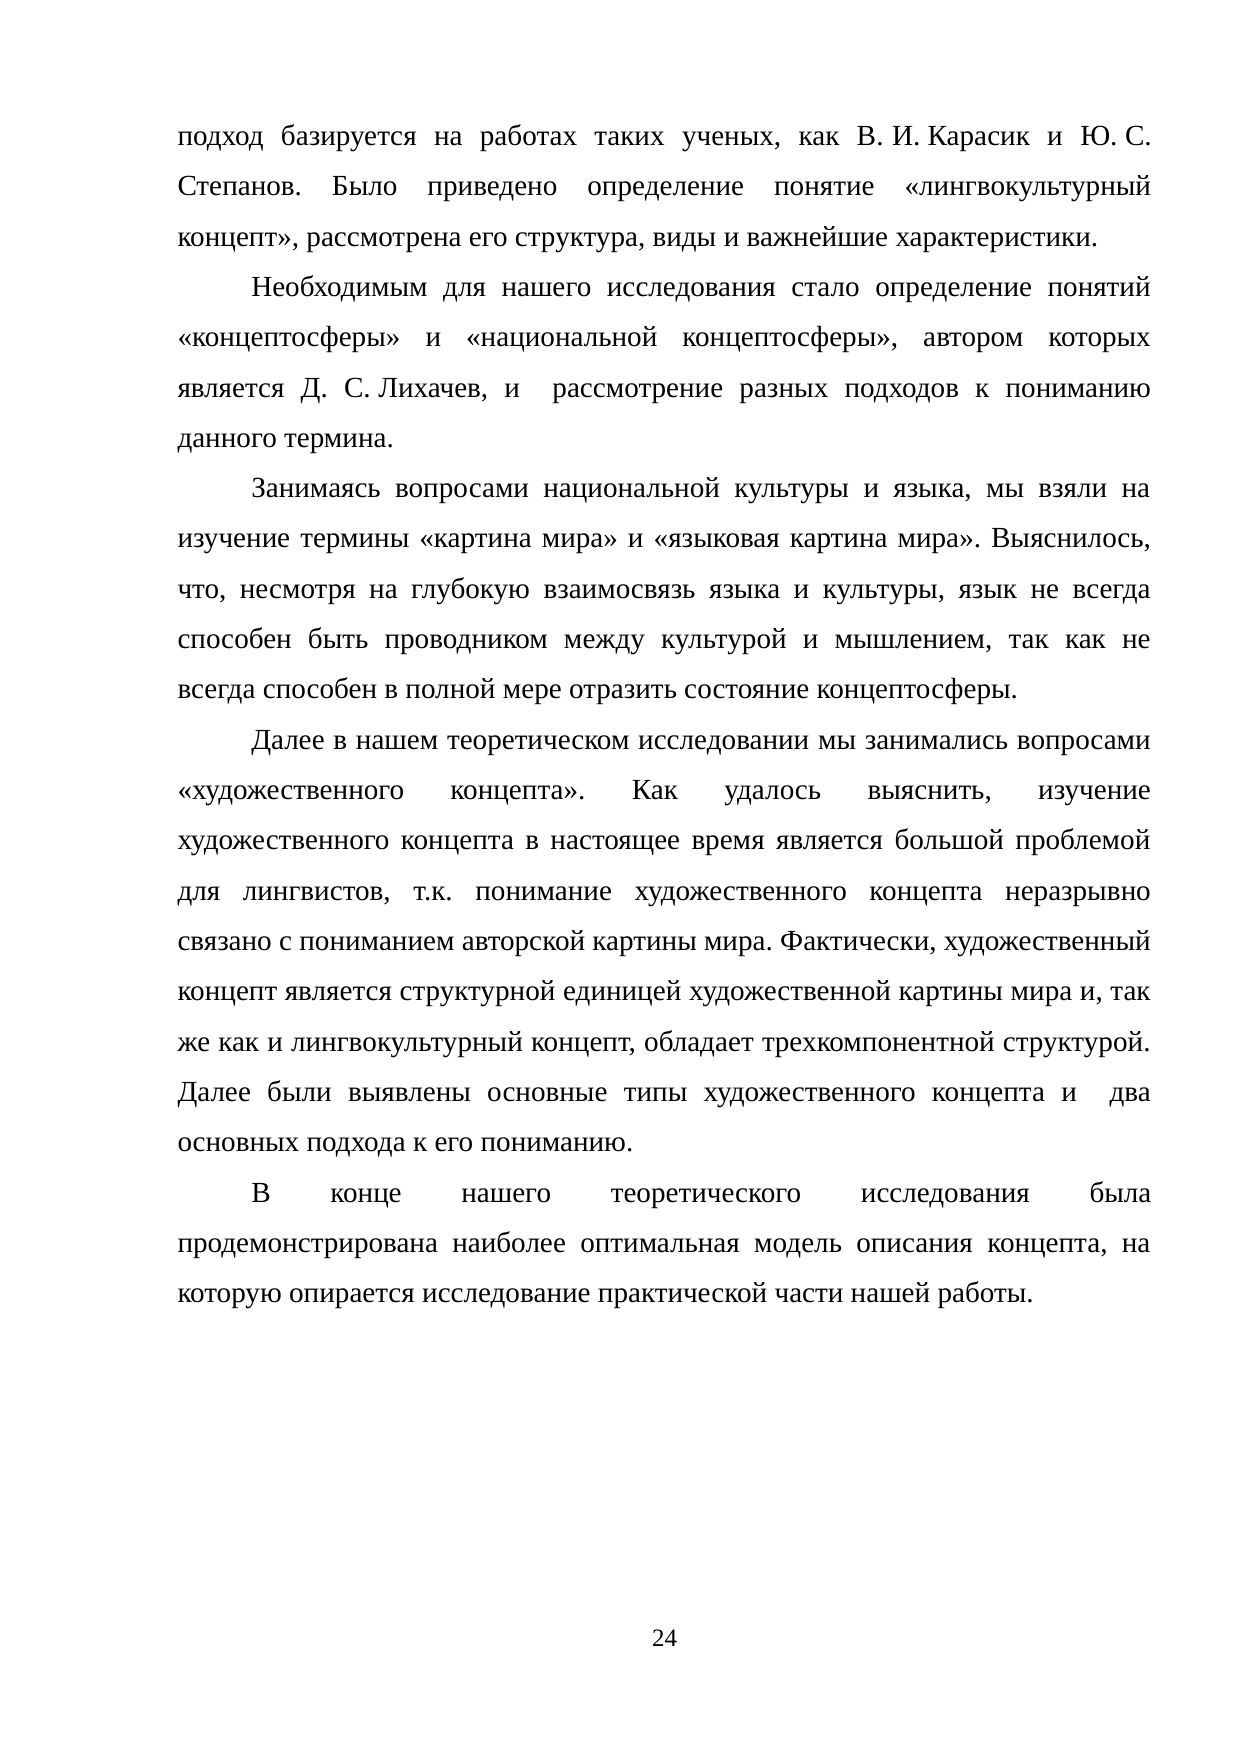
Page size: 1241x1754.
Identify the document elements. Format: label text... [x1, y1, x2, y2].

text В конце нашего теоретического исследования была продемонстрирована наиболее оптимальная модель описания концепта, на которую опирается исследование практической части нашей работы. [177, 1175, 1152, 1309]
text Необходимым для нашего исследования стало определение понятий «концептосферы» и «национальной концептосферы», автором которых является Д. С. Лихачев, и рассмотрение разных подходов к пониманию данного термина. [177, 269, 1152, 453]
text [177, 118, 1152, 252]
text Занимаясь вопросами национальной культуры и языка, мы взяли на изучение термины «картина мира» и «языковая картина мира». Выяснилось, что, несмотря на глубокую взаимосвязь языка и культуры, язык не всегда способен быть проводником между культурой и мышлением, так как не всегда способен в полной мере отразить состояние концептосферы. [177, 470, 1152, 705]
text Далее в нашем теоретическом исследовании мы занимались вопросами «художественного концепта». Как удалось выяснить, изучение художественного концепта в настоящее время является большой проблемой для лингвистов, т.к. понимание художественного концепта неразрывно связано с пониманием авторской картины мира. Фактически, художественный концепт является структурной единицей художественной картины мира и, так же как и лингвокультурный концепт, обладает трехкомпонентной структурой. Далее были выявлены основные типы художественного концепта и два основных подхода к его пониманию. [177, 722, 1152, 1158]
